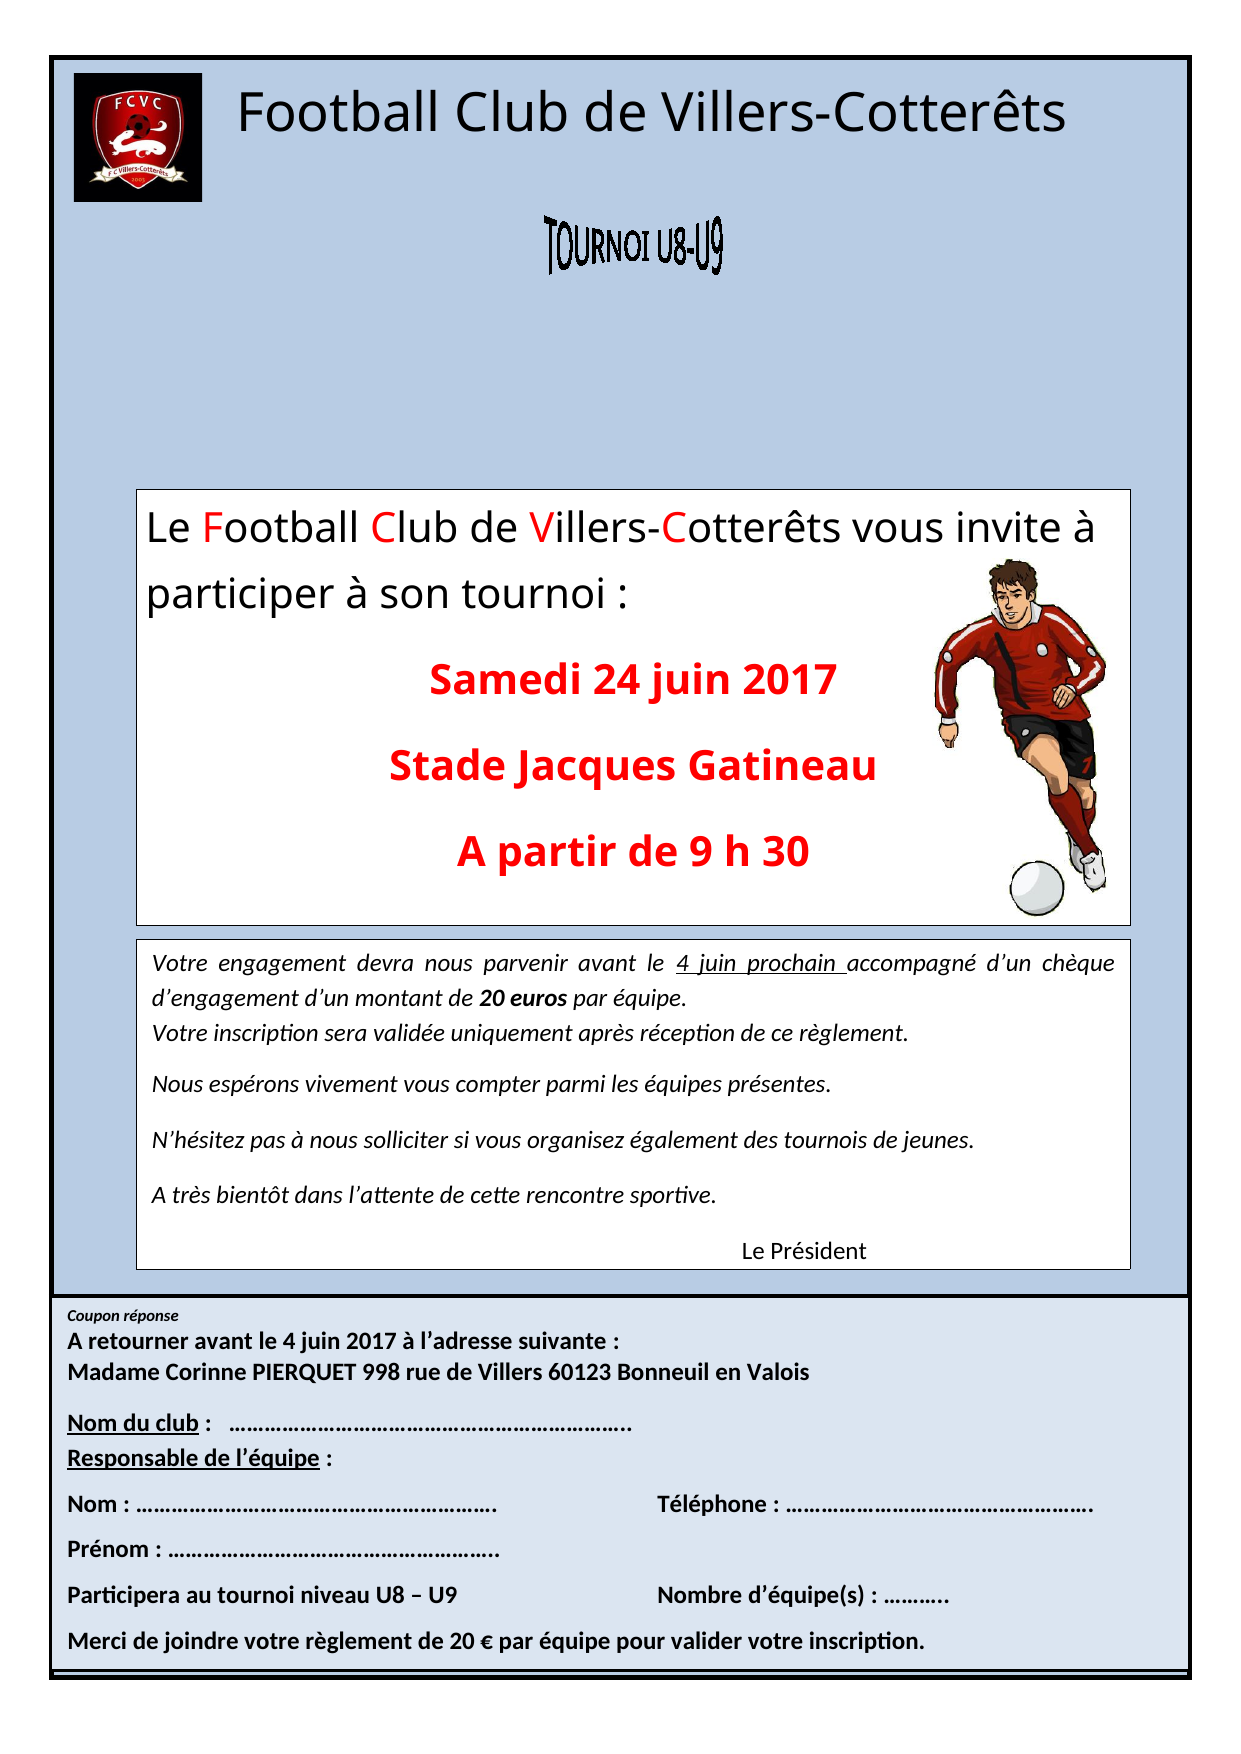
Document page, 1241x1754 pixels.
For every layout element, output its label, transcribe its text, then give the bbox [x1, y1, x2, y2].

picture [73, 73, 203, 202]
text Football Club de Villers-Cotterêts [203, 74, 1093, 148]
picture [932, 558, 1110, 920]
